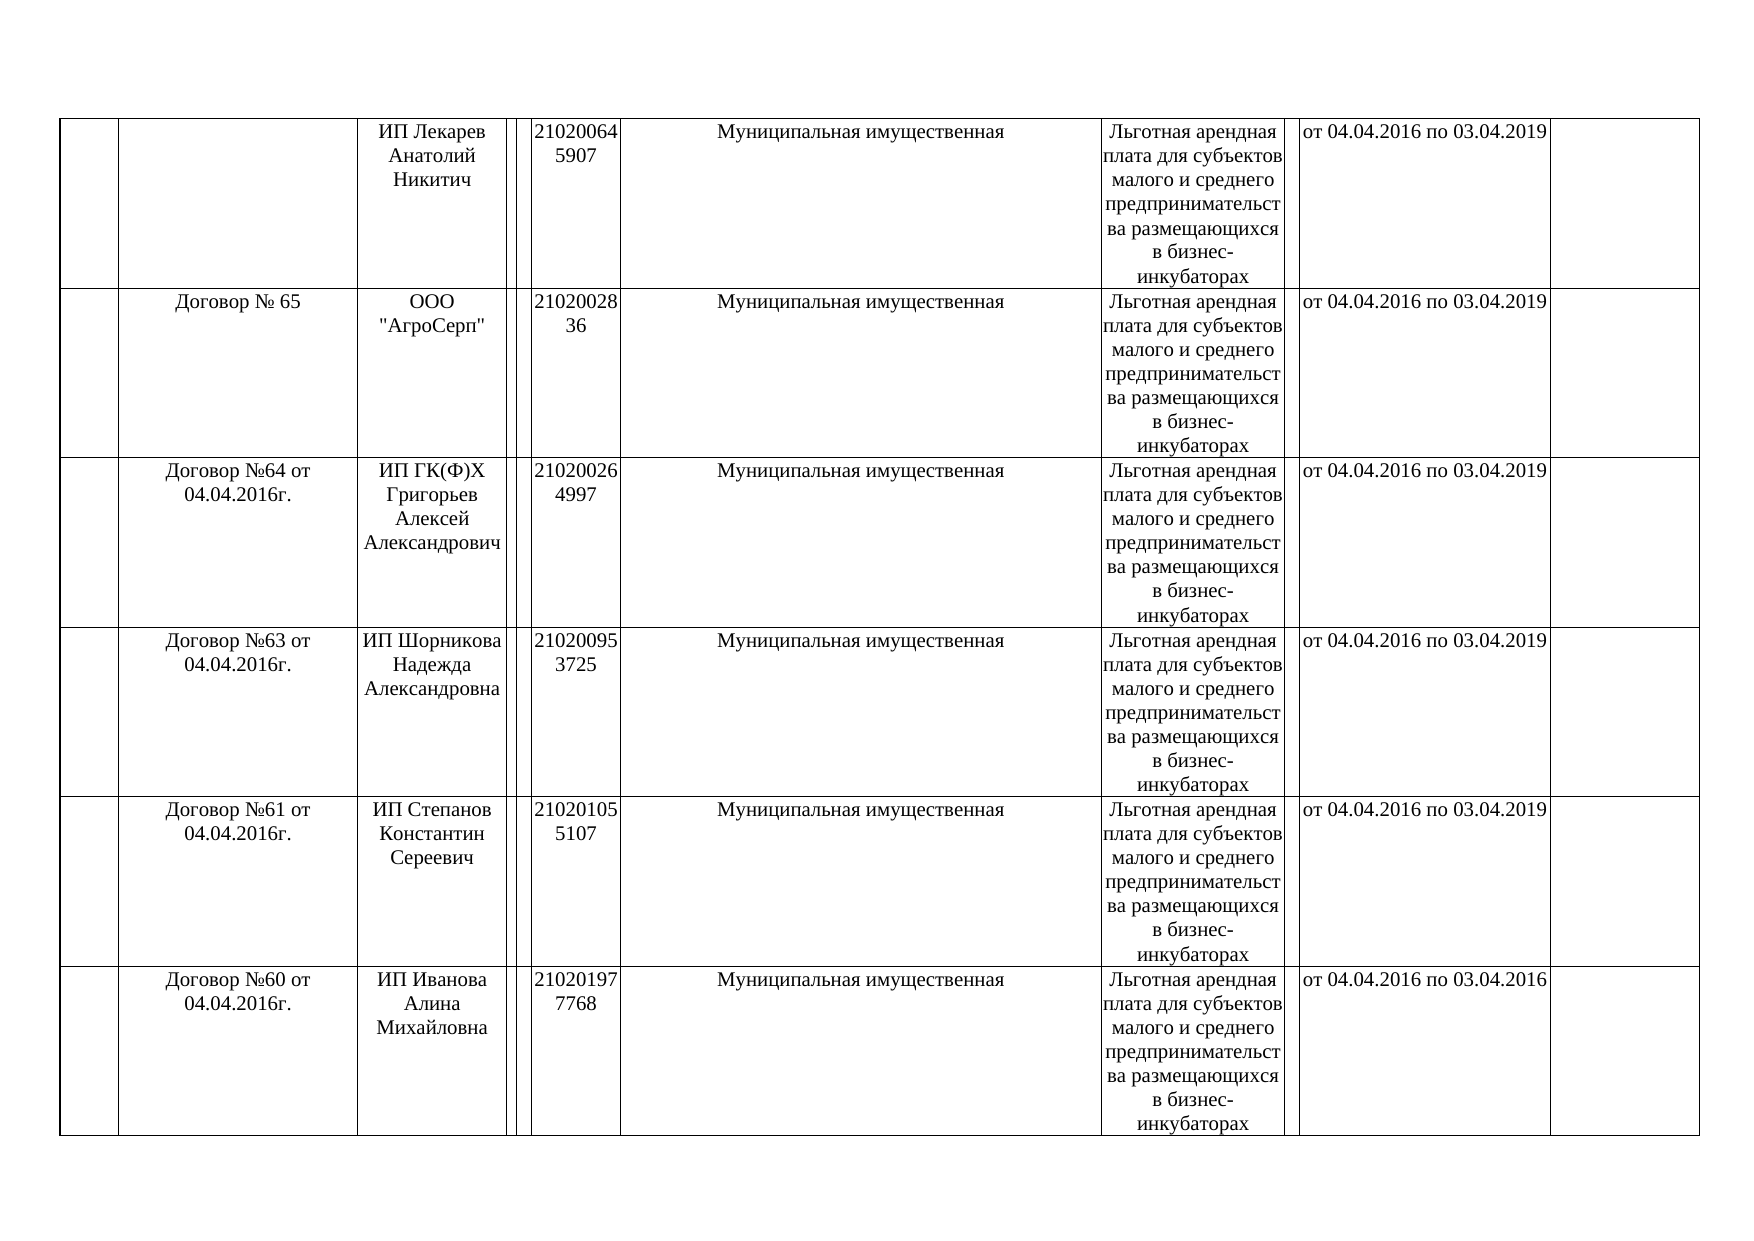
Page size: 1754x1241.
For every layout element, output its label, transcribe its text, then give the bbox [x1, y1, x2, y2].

table_cell [517, 119, 531, 288]
table_cell [1285, 458, 1299, 627]
table_cell ИП Лекарев Анатолий Никитич [358, 119, 506, 288]
table_cell [517, 967, 531, 1135]
table_cell [61, 458, 118, 627]
table_cell [507, 797, 516, 966]
table_cell Льготная арендная плата для субъектов малого и среднего предпринимательства размещающихся в бизнес-инкубаторах [1102, 628, 1284, 796]
table_cell [61, 797, 118, 966]
table_cell 210200264997 [532, 458, 620, 627]
table_cell ИП Шорникова Надежда Александровна [358, 628, 506, 796]
table_cell [1551, 797, 1699, 966]
table_cell 210201055107 [532, 797, 620, 966]
table_cell Муниципальная имущественная [621, 458, 1101, 627]
table_cell [517, 628, 531, 796]
table_cell [119, 119, 357, 288]
table_cell Договор №64 от 04.04.2016г. [119, 458, 357, 627]
table_cell [507, 628, 516, 796]
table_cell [1300, 119, 1550, 288]
table_cell [507, 458, 516, 627]
table_cell [507, 289, 516, 457]
table_cell Договор №60 от 04.04.2016г. [119, 967, 357, 1135]
table_cell [1551, 967, 1699, 1135]
table_cell 210200953725 [532, 628, 620, 796]
table_cell Льготная арендная плата для субъектов малого и среднего предпринимательства размещающихся в бизнес-инкубаторах [1102, 797, 1284, 966]
table_cell Договор №63 от 04.04.2016г. [119, 628, 357, 796]
table_cell [517, 289, 531, 457]
table_cell от 04.04.2016 по 03.04.2016 [1300, 967, 1550, 1135]
table_cell Муниципальная имущественная [621, 628, 1101, 796]
table_cell Муниципальная имущественная [621, 797, 1101, 966]
table_cell 2102002836 [532, 289, 620, 457]
table_cell Муниципальная имущественная [621, 289, 1101, 457]
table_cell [621, 967, 1101, 1135]
table_cell ООО "АгроСерп" [358, 289, 506, 457]
table_cell [61, 119, 118, 288]
table_cell ИП ГК(Ф)Х Григорьев Алексей Александрович [358, 458, 506, 627]
table_cell Договор №61 от 04.04.2016г. [119, 797, 357, 966]
table_cell от 04.04.2016 по 03.04.2019 [1300, 797, 1550, 966]
table_cell [1285, 628, 1299, 796]
table_cell [1551, 289, 1699, 457]
table_cell от 04.04.2016 по 03.04.2019 [1300, 628, 1550, 796]
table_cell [1102, 967, 1284, 1135]
table_cell от 04.04.2016 по 03.04.2019 [1300, 458, 1550, 627]
table_cell [61, 628, 118, 796]
table_cell [517, 458, 531, 627]
table_cell [61, 967, 118, 1135]
table_cell 210201977768 [532, 967, 620, 1135]
table_cell ИП Степанов Константин Сереевич [358, 797, 506, 966]
table_cell [507, 967, 516, 1135]
table_cell от 04.04.2016 по 03.04.2019 [1300, 289, 1550, 457]
table_cell [1551, 119, 1699, 288]
table_cell [1285, 119, 1299, 288]
table_cell [1551, 458, 1699, 627]
table_cell ИП Иванова Алина Михайловна [358, 967, 506, 1135]
table_cell [1285, 797, 1299, 966]
table_cell [1285, 289, 1299, 457]
table_cell [61, 289, 118, 457]
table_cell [1102, 119, 1284, 288]
table_cell [1285, 967, 1299, 1135]
table_cell [1551, 628, 1699, 796]
table_cell [517, 797, 531, 966]
table_cell 210200645907 [532, 119, 620, 288]
table_cell Льготная арендная плата для субъектов малого и среднего предпринимательства размещающихся в бизнес-инкубаторах [1102, 458, 1284, 627]
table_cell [621, 119, 1101, 288]
table_cell [507, 119, 516, 288]
table_cell Льготная арендная плата для субъектов малого и среднего предпринимательства размещающихся в бизнес-инкубаторах [1102, 289, 1284, 457]
table_cell Договор № 65 [119, 289, 357, 457]
